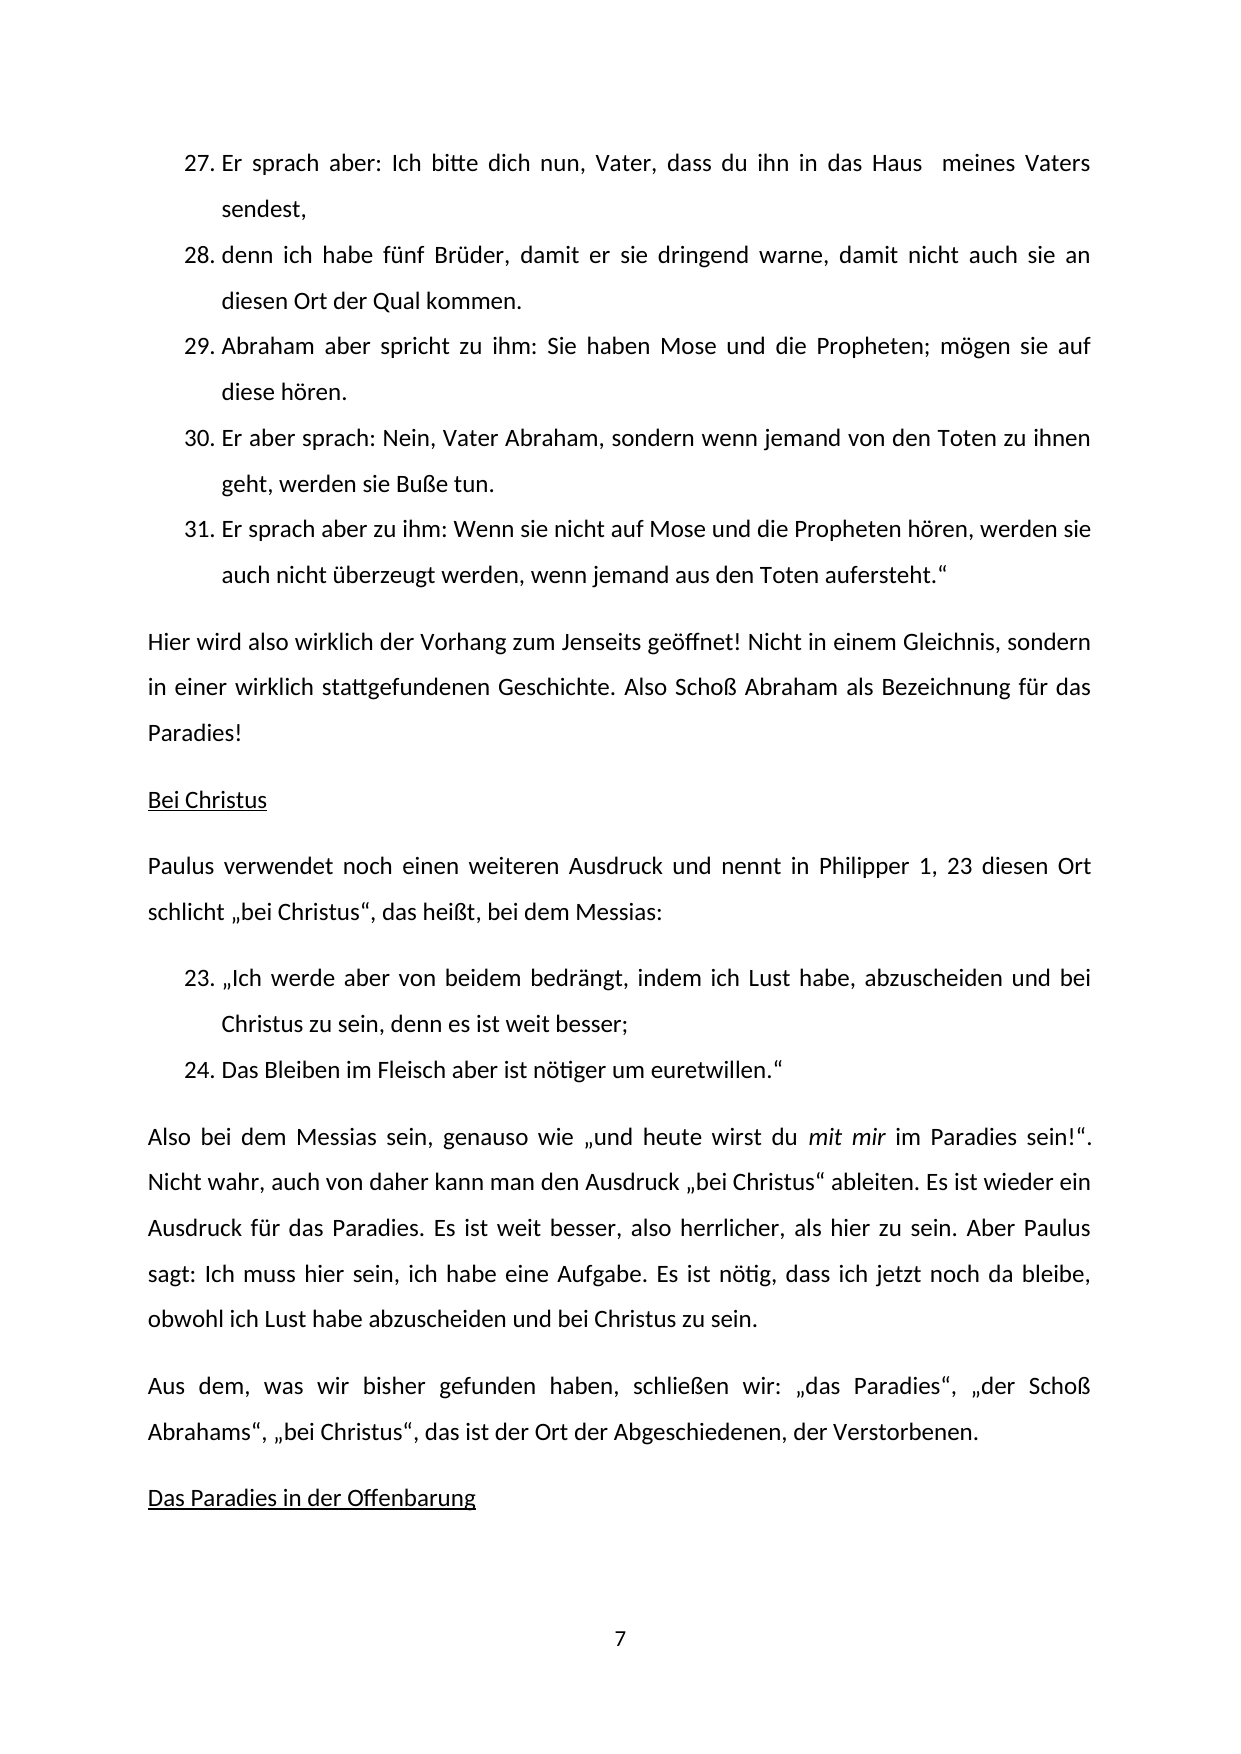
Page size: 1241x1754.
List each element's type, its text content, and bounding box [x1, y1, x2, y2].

text Das Paradies in der Offenbarung [148, 1482, 1093, 1513]
list Er sprach aber: Ich bitte dich nun, Vater, dass du ihn in das Haus meines Vaters sendest, [184, 148, 1093, 224]
text Bei Christus [148, 784, 1093, 814]
text Also bei dem Messias sein, genauso wie „und heute wirst du mit mir im Paradies sein!“. Nicht wahr, auch von daher kann man den Ausdruck „bei Christus“ ableiten. Es ist wieder ein Ausdruck für das Paradies. Es ist weit besser, also herrlicher, als hier zu sein. Aber Paulus sagt: Ich muss hier sein, ich habe eine Aufgabe. Es ist nötig, dass ich jetzt noch da bleibe, obwohl ich Lust habe abzuscheiden und bei Christus zu sein. [148, 1121, 1093, 1334]
text Aus dem, was wir bisher gefunden haben, schließen wir: „das Paradies“, „der Schoß Abrahams“, „bei Christus“, das ist der Ort der Abgeschiedenen, der Verstorbenen. [148, 1370, 1093, 1446]
text Hier wird also wirklich der Vorhang zum Jenseits geöffnet! Nicht in einem Gleichnis, sondern in einer wirklich stattgefundenen Geschichte. Also Schoß Abraham als Bezeichnung für das Paradies! [148, 626, 1093, 748]
list Abraham aber spricht zu ihm: Sie haben Mose und die Propheten; mögen sie auf diese hören. [184, 331, 1093, 407]
list Er aber sprach: Nein, Vater Abraham, sondern wenn jemand von den Toten zu ihnen geht, werden sie Buße tun. [184, 422, 1093, 498]
list Er sprach aber zu ihm: Wenn sie nicht auf Mose und die Propheten hören, werden sie auch nicht überzeugt werden, wenn jemand aus den Toten aufersteht.“ [184, 513, 1093, 590]
list „Ich werde aber von beidem bedrängt, indem ich Lust habe, abzuscheiden und bei Christus zu sein, denn es ist weit besser; [184, 963, 1093, 1039]
list Das Bleiben im Fleisch aber ist nötiger um euretwillen.“ [184, 1054, 1093, 1084]
list denn ich habe fünf Brüder, damit er sie dringend warne, damit nicht auch sie an diesen Ort der Qual kommen. [184, 239, 1093, 315]
text Paulus verwendet noch einen weiteren Ausdruck und nennt in Philipper 1, 23 diesen Ort schlicht „bei Christus“, das heißt, bei dem Messias: [148, 850, 1093, 927]
